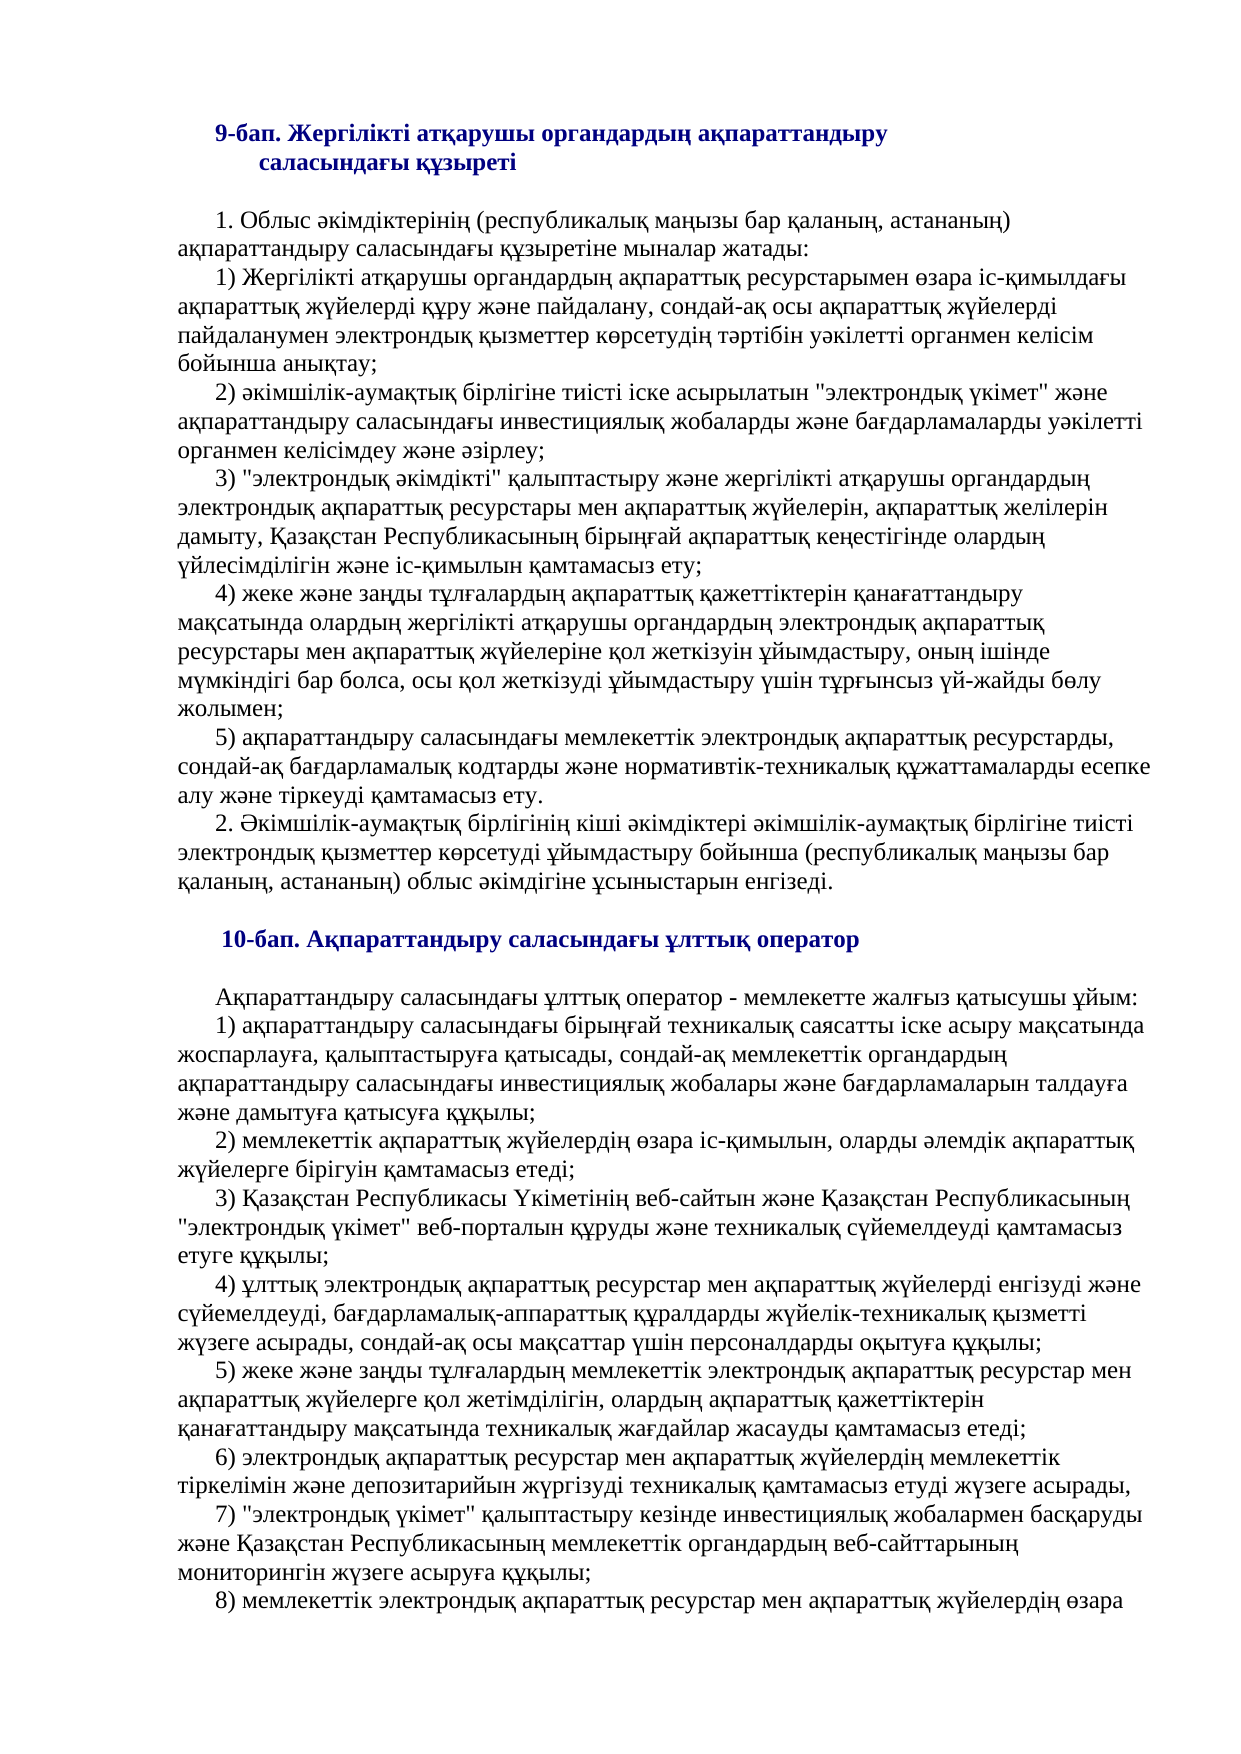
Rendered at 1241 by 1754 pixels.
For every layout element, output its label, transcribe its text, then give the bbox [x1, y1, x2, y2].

text 1. Облыс әкiмдiктерiнiң (республикалық маңызы бар қаланың, астананың) ақпараттандыру саласындағы құзыретiне мыналар жатады: 1) Жергiлiктi атқарушы органдардың ақпараттық ресурстарымен өзара iс-қимылдағы ақпараттық жүйелердi құру және пайдалану, сондай-ақ осы ақпараттық жүйелердi пайдаланумен электрондық қызметтер көрсетудiң тәртiбiн уәкiлеттi органмен келiсiм бойынша анықтау; 2) әкiмшiлiк-аумақтық бiрлiгiне тиiстi iске асырылатын "электрондық үкiмет" және ақпараттандыру саласындағы инвестициялық жобаларды және бағдарламаларды уәкiлеттi органмен келiсiмдеу және әзiрлеу; 3) "электрондық әкiмдiктi" қалыптастыру және жергiлiктi атқарушы органдардың электрондық ақпараттық ресурстары мен ақпараттық жүйелерiн, ақпараттық желiлерiн дамыту, Қазақстан Республикасының бiрыңғай ақпараттық кеңестiгiнде олардың үйлесiмдiлiгiн және iс-қимылын қамтамасыз ету; 4) жеке және заңды тұлғалардың ақпараттық қажеттiктерiн қанағаттандыру мақсатында олардың жергiлiктi атқарушы органдардың электрондық ақпараттық ресурстары мен ақпараттық жүйелерiне қол жеткiзуiн ұйымдастыру, оның iшiнде мүмкiндiгi бар болса, осы қол жеткiзудi ұйымдастыру үшiн тұрғынсыз үй-жайды бөлу жолымен; 5) ақпараттандыру саласындағы мемлекеттiк электрондық ақпараттық ресурстарды, сондай-ақ бағдарламалық кодтарды және нормативтiк-техникалық құжаттамаларды есепке алу және тiркеудi қамтамасыз ету. 2. Әкiмшiлiк-аумақтық бiрлiгiнiң кiшi әкiмдiктерi әкiмшiлiк-аумақтық бiрлiгiне тиiстi электрондық қызметтер көрсетудi ұйымдастыру бойынша (республикалық маңызы бар қаланың, астананың) облыс әкiмдiгiне ұсыныстарын енгiзедi. [177, 205, 1152, 895]
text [177, 982, 1152, 1614]
text 9-бап. Жергiлiктi атқарушы органдардың ақпараттандыру саласындағы құзыретi [177, 118, 1152, 176]
text 10-бап. Ақпараттандыру саласындағы ұлттық оператор [177, 924, 1152, 953]
